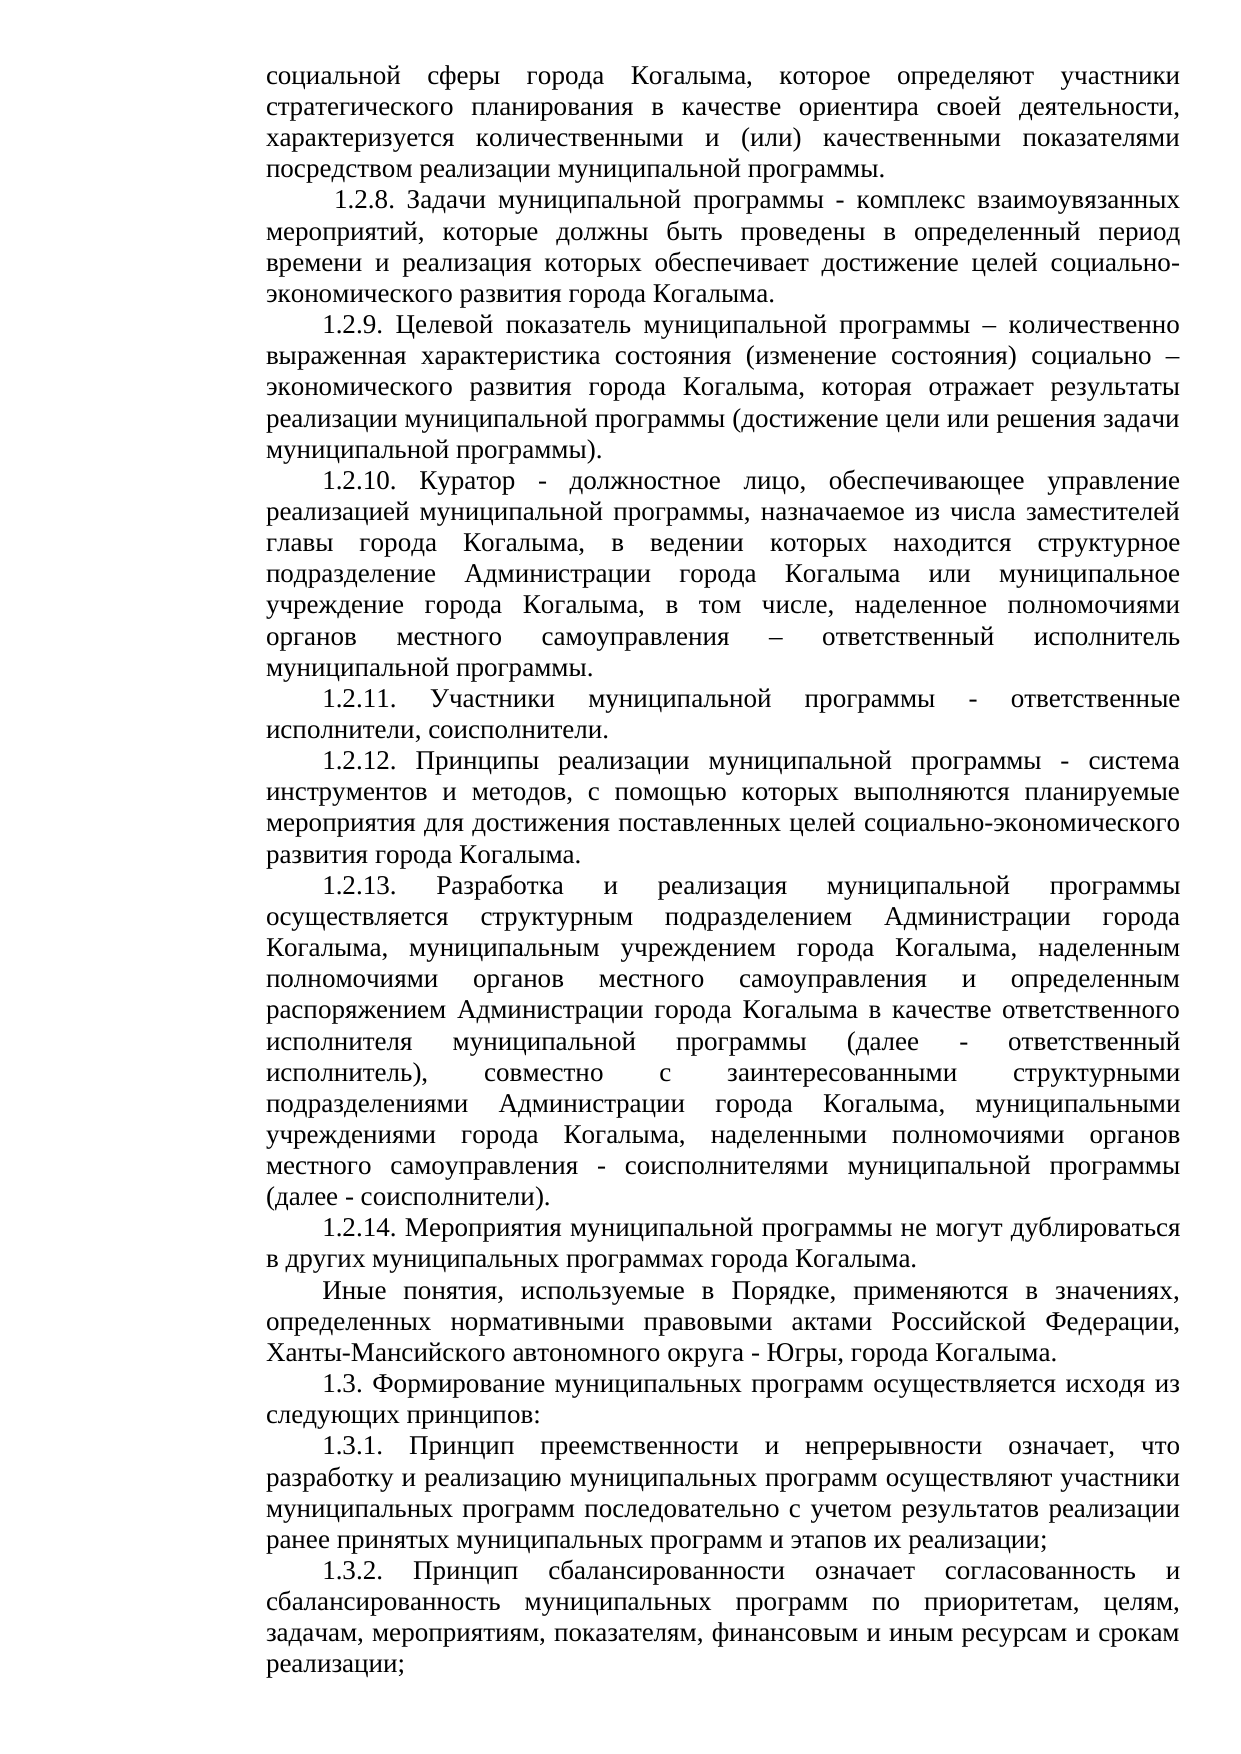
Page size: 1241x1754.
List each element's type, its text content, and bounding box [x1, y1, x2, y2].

text 1.3.1. Принцип преемственности и непрерывности означает, что разработку и реализацию муниципальных программ осуществляют участники муниципальных программ последовательно с учетом результатов реализации ранее принятых муниципальных программ и этапов их реализации; [266, 1429, 1181, 1554]
text 1.2.14. Мероприятия муниципальной программы не могут дублироваться в других муниципальных программах города Когалыма. [266, 1211, 1181, 1274]
text 1.2.12. Принципы реализации муниципальной программы - система инструментов и методов, с помощью которых выполняются планируемые мероприятия для достижения поставленных целей социально-экономического развития города Когалыма. [266, 744, 1181, 869]
text Иные понятия, используемые в Порядке, применяются в значениях, определенных нормативными правовыми актами Российской Федерации, Ханты-Мансийского автономного округа - Югры, города Когалыма. [266, 1274, 1181, 1367]
text 1.2.11. Участники муниципальной программы - ответственные исполнители, соисполнители. [266, 682, 1181, 744]
text 1.2.13. Разработка и реализация муниципальной программы осуществляется структурным подразделением Администрации города Когалыма, муниципальным учреждением города Когалыма, наделенным полномочиями органов местного самоуправления и определенным распоряжением Администрации города Когалыма в качестве ответственного исполнителя муниципальной программы (далее - ответственный исполнитель), совместно с заинтересованными структурными подразделениями Администрации города Когалыма, муниципальными учреждениями города Когалыма, наделенными полномочиями органов местного самоуправления - соисполнителями муниципальной программы (далее - соисполнители). [266, 869, 1181, 1211]
text 1.3. Формирование муниципальных программ осуществляется исходя из следующих принципов: [266, 1367, 1181, 1429]
text 1.2.10. Куратор - должностное лицо, обеспечивающее управление реализацией муниципальной программы, назначаемое из числа заместителей главы города Когалыма, в ведении которых находится структурное подразделение Администрации города Когалыма или муниципальное учреждение города Когалыма, в том числе, наделенное полномочиями органов местного самоуправления – ответственный исполнитель муниципальной программы. [266, 464, 1181, 682]
text 1.2.8. Задачи муниципальной программы - комплекс взаимоувязанных мероприятий, которые должны быть проведены в определенный период времени и реализация которых обеспечивает достижение целей социально-экономического развития города Когалыма. [266, 184, 1181, 308]
text 1.3.2. Принцип сбалансированности означает согласованность и сбалансированность муниципальных программ по приоритетам, целям, задачам, мероприятиям, показателям, финансовым и иным ресурсам и срокам реализации; [266, 1554, 1181, 1679]
text 1.2.9. Целевой показатель муниципальной программы – количественно выраженная характеристика состояния (изменение состояния) социально – экономического развития города Когалыма, которая отражает результаты реализации муниципальной программы (достижение цели или решения задачи муниципальной программы). [266, 308, 1181, 464]
